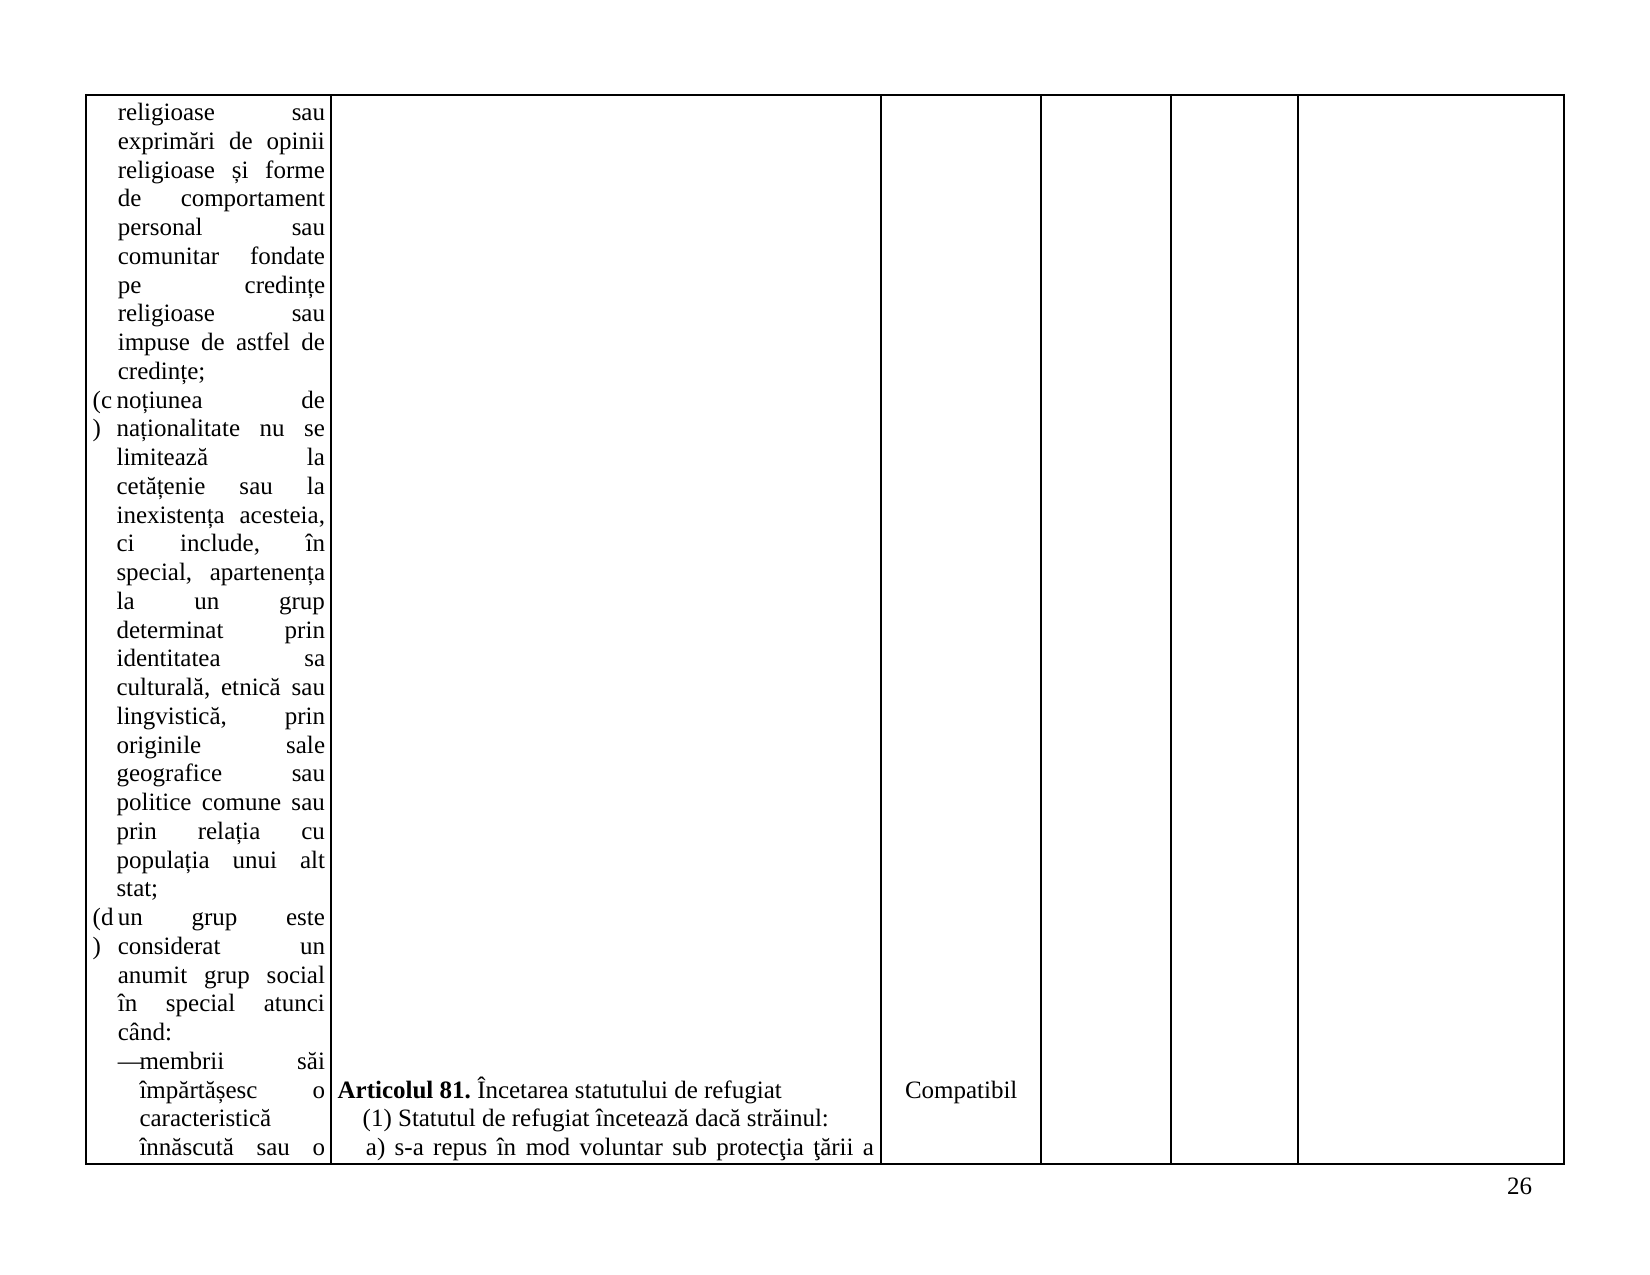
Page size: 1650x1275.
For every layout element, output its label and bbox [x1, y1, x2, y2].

table_cell [882, 96, 1040, 1163]
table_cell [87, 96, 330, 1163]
table_cell [1172, 96, 1297, 1163]
table_cell [1042, 96, 1170, 1163]
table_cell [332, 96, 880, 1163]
table_cell [1299, 96, 1563, 1163]
